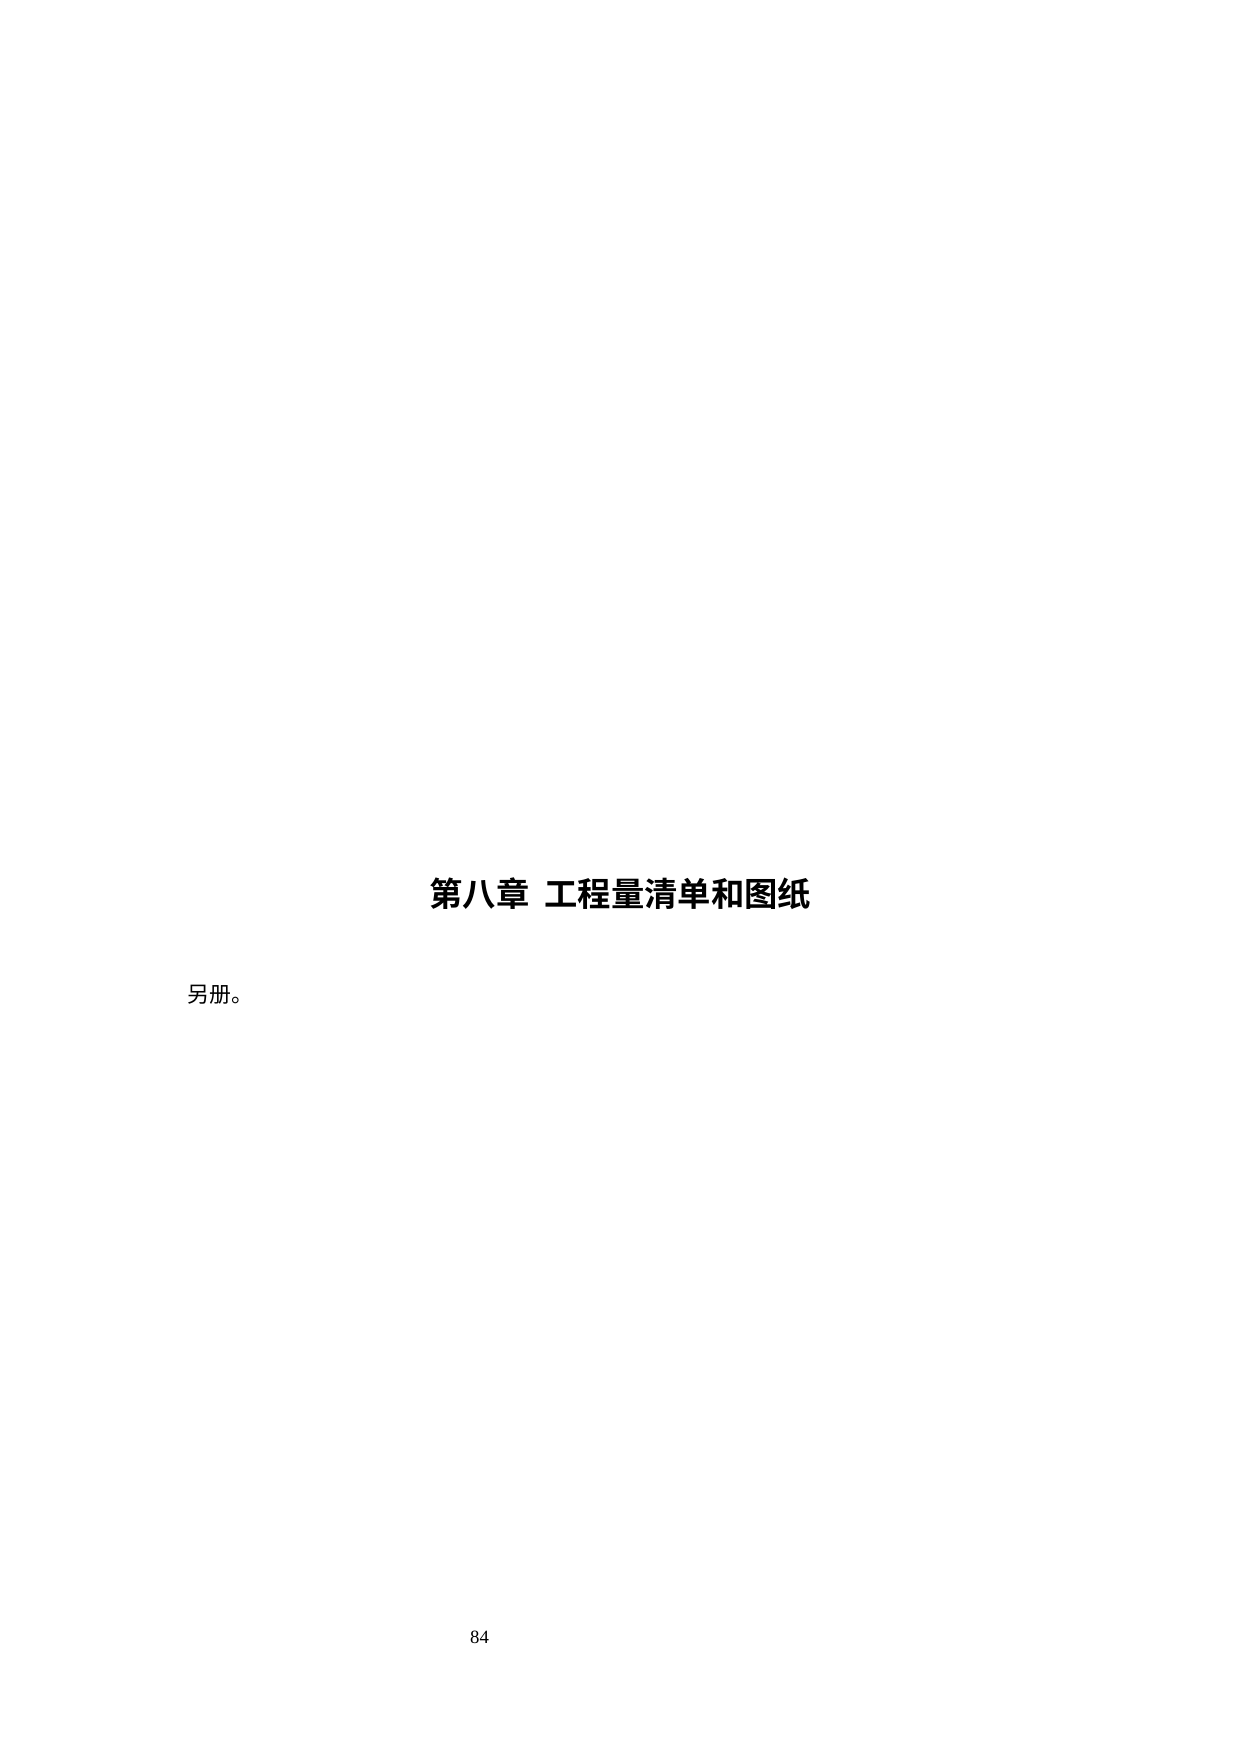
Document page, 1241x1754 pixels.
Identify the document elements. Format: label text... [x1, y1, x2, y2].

title 第八章 工程量清单和图纸 [187, 859, 1053, 924]
text 另册。 [187, 976, 1053, 1009]
